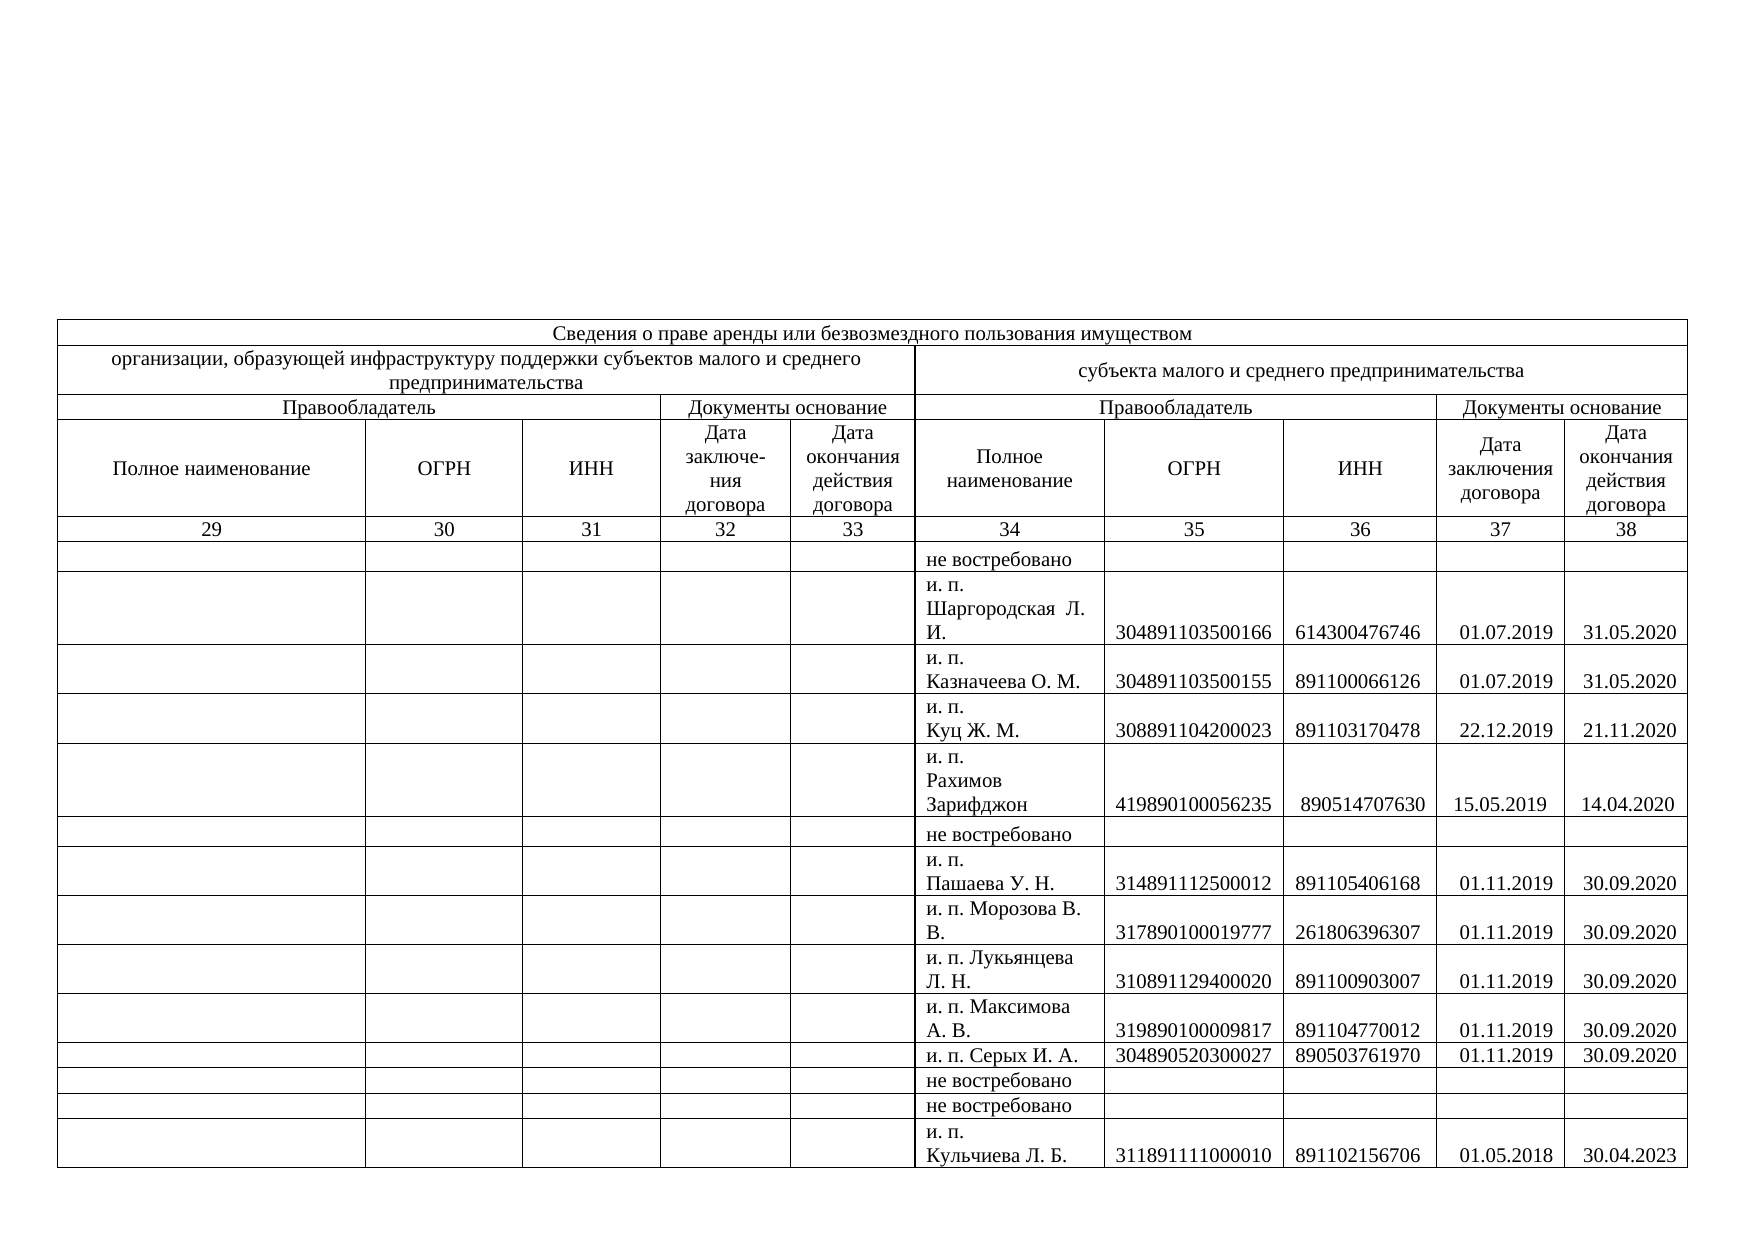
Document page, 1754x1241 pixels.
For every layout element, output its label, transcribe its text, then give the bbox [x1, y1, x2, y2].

table_cell [1105, 1094, 1283, 1117]
table_cell 31 [523, 517, 660, 541]
table_cell 30.04.2023 [1565, 1119, 1687, 1167]
table_cell и. п. Казначеева О. М. [916, 645, 1104, 693]
table_cell [58, 847, 365, 895]
table_cell [661, 847, 790, 895]
table_cell [1105, 542, 1283, 571]
table_cell [661, 945, 790, 993]
table_cell [661, 1043, 790, 1067]
table_cell 304891103500166 [1105, 572, 1283, 644]
table_cell [523, 542, 660, 571]
table_cell [58, 572, 365, 644]
table_cell и. п. Максимова А. В. [916, 994, 1104, 1042]
table_cell Дата окончания действия договора [791, 420, 914, 516]
table_cell 891104770012 [1284, 994, 1436, 1042]
table_cell [58, 896, 365, 944]
table_cell 304891103500155 [1105, 645, 1283, 693]
table_cell [366, 1043, 522, 1067]
table_cell и. п. Лукьянцева Л. Н. [916, 945, 1104, 993]
table_cell [661, 572, 790, 644]
table_cell 32 [661, 517, 790, 541]
table_cell 01.05.2018 [1437, 1119, 1564, 1167]
table_cell [366, 847, 522, 895]
table_cell 311891111000010 [1105, 1119, 1283, 1167]
table_cell [1437, 1068, 1564, 1092]
table_cell [366, 572, 522, 644]
table_cell 30 [366, 517, 522, 541]
table_cell 30.09.2020 [1565, 994, 1687, 1042]
table_cell [58, 994, 365, 1042]
table_cell и. п. Куц Ж. М. [916, 694, 1104, 742]
table_cell [366, 542, 522, 571]
table_cell организации, образующей инфраструктуру поддержки субъектов малого и среднего предпринимательства [58, 346, 914, 394]
table_cell [661, 1119, 790, 1167]
table_cell [58, 645, 365, 693]
table_cell [58, 694, 365, 742]
table_cell 890514707630 [1284, 744, 1436, 816]
table_cell Документы основание [661, 395, 914, 419]
table_cell 314891112500012 [1105, 847, 1283, 895]
table_cell [523, 994, 660, 1042]
table_cell 38 [1565, 517, 1687, 541]
table_cell Дата заключе-ния договора [661, 420, 790, 516]
table_cell [523, 817, 660, 846]
table_cell [58, 1094, 365, 1117]
table_cell 01.11.2019 [1437, 847, 1564, 895]
table_cell ИНН [523, 420, 660, 516]
table_cell ОГРН [1105, 420, 1283, 516]
table_cell [58, 1119, 365, 1167]
table_cell [523, 896, 660, 944]
table_cell [791, 896, 914, 944]
table_cell ИНН [1284, 420, 1436, 516]
table_cell 891100066126 [1284, 645, 1436, 693]
table_cell [58, 945, 365, 993]
table_cell [1565, 542, 1687, 571]
table_cell [661, 1094, 790, 1117]
table_cell [366, 945, 522, 993]
table_cell [1437, 1094, 1564, 1117]
table_cell [1565, 1094, 1687, 1117]
table_cell 15.05.2019 [1437, 744, 1564, 816]
table_cell 317890100019777 [1105, 896, 1283, 944]
table_cell [661, 645, 790, 693]
table_cell [58, 817, 365, 846]
table_cell 31.05.2020 [1565, 645, 1687, 693]
table_cell [791, 694, 914, 742]
table_cell и. п. Морозова В. В. [916, 896, 1104, 944]
table_cell 419890100056235 [1105, 744, 1283, 816]
table_cell 310891129400020 [1105, 945, 1283, 993]
table_cell [661, 994, 790, 1042]
table_cell [791, 542, 914, 571]
table_cell [523, 645, 660, 693]
table_cell 34 [916, 517, 1104, 541]
table_cell [366, 994, 522, 1042]
table_cell и. п. Шаргородская Л. И. [916, 572, 1104, 644]
table_cell 308891104200023 [1105, 694, 1283, 742]
table_cell 30.09.2020 [1565, 945, 1687, 993]
table_cell [523, 1043, 660, 1067]
table_cell 29 [58, 517, 365, 541]
table_cell 35 [1105, 517, 1283, 541]
table_cell 30.09.2020 [1565, 1043, 1687, 1067]
table_cell [58, 542, 365, 571]
table_cell [791, 744, 914, 816]
table_cell [1105, 817, 1283, 846]
table_cell [791, 1043, 914, 1067]
table_cell [1437, 817, 1564, 846]
table_cell [661, 817, 790, 846]
table_cell Правообладатель [58, 395, 660, 419]
table_cell не востребовано [916, 542, 1104, 571]
table_cell [791, 945, 914, 993]
table_cell [1437, 542, 1564, 571]
table_cell [1284, 1068, 1436, 1092]
table_cell [791, 572, 914, 644]
table_cell [661, 896, 790, 944]
table_cell и. п. Серых И. А. [916, 1043, 1104, 1067]
table_cell 21.11.2020 [1565, 694, 1687, 742]
table_cell [523, 847, 660, 895]
table_cell [791, 847, 914, 895]
table_cell [661, 542, 790, 571]
table_cell 891105406168 [1284, 847, 1436, 895]
table_cell [523, 1094, 660, 1117]
table_cell Документы основание [1437, 395, 1687, 419]
table_cell 261806396307 [1284, 896, 1436, 944]
table_cell 891103170478 [1284, 694, 1436, 742]
table_cell Дата заключения договора [1437, 420, 1564, 516]
table_cell [1565, 817, 1687, 846]
table_cell 30.09.2020 [1565, 896, 1687, 944]
table_cell не востребовано [916, 817, 1104, 846]
table_cell 36 [1284, 517, 1436, 541]
table_cell 33 [791, 517, 914, 541]
table_cell [791, 1119, 914, 1167]
table_cell [1284, 817, 1436, 846]
table_cell 01.11.2019 [1437, 896, 1564, 944]
table_cell [661, 1068, 790, 1092]
table_cell [523, 744, 660, 816]
table_cell [791, 645, 914, 693]
table_cell [523, 1068, 660, 1092]
table_cell Правообладатель [916, 395, 1436, 419]
table_header Сведения о праве аренды или безвозмездного пользования имуществом [58, 320, 1687, 344]
table_cell 22.12.2019 [1437, 694, 1564, 742]
table_cell не востребовано [916, 1068, 1104, 1092]
table_cell [366, 694, 522, 742]
table_cell [523, 694, 660, 742]
table_cell 01.11.2019 [1437, 994, 1564, 1042]
table_cell [661, 694, 790, 742]
table_cell 14.04.2020 [1565, 744, 1687, 816]
table_cell 319890100009817 [1105, 994, 1283, 1042]
table_cell субъекта малого и среднего предпринимательства [916, 346, 1687, 394]
table_cell 01.11.2019 [1437, 1043, 1564, 1067]
table_cell [366, 1094, 522, 1117]
table_cell [661, 744, 790, 816]
table_cell Дата окончания действия договора [1565, 420, 1687, 516]
table_cell 890503761970 [1284, 1043, 1436, 1067]
table_cell [523, 945, 660, 993]
table_cell [58, 1043, 365, 1067]
table_cell [791, 1068, 914, 1092]
table_cell 891100903007 [1284, 945, 1436, 993]
table_cell 01.07.2019 [1437, 645, 1564, 693]
table_cell [366, 744, 522, 816]
table_cell не востребовано [916, 1094, 1104, 1117]
table_cell [366, 896, 522, 944]
table_cell и. п. Кульчиева Л. Б. [916, 1119, 1104, 1167]
table_cell [366, 1119, 522, 1167]
table_cell ОГРН [366, 420, 522, 516]
table_cell 304890520300027 [1105, 1043, 1283, 1067]
table_cell [791, 1094, 914, 1117]
table_cell [366, 817, 522, 846]
table_cell 30.09.2020 [1565, 847, 1687, 895]
table_cell Полное наименование [58, 420, 365, 516]
table_cell [791, 817, 914, 846]
table_cell 614300476746 [1284, 572, 1436, 644]
table_cell 01.07.2019 [1437, 572, 1564, 644]
table_cell и. п. Пашаева У. Н. [916, 847, 1104, 895]
table_cell [366, 645, 522, 693]
table_cell [791, 994, 914, 1042]
table_cell 31.05.2020 [1565, 572, 1687, 644]
table_cell [366, 1068, 522, 1092]
table_cell 37 [1437, 517, 1564, 541]
table_cell [58, 1068, 365, 1092]
table_cell [1284, 542, 1436, 571]
table_cell Полное наименование [916, 420, 1104, 516]
table_cell 891102156706 [1284, 1119, 1436, 1167]
table_cell и. п. Рахимов Зарифджон [916, 744, 1104, 816]
table_cell [1284, 1094, 1436, 1117]
table_cell [1565, 1068, 1687, 1092]
table_cell [523, 572, 660, 644]
table_cell [1105, 1068, 1283, 1092]
table_cell [58, 744, 365, 816]
table_cell [523, 1119, 660, 1167]
table_cell 01.11.2019 [1437, 945, 1564, 993]
